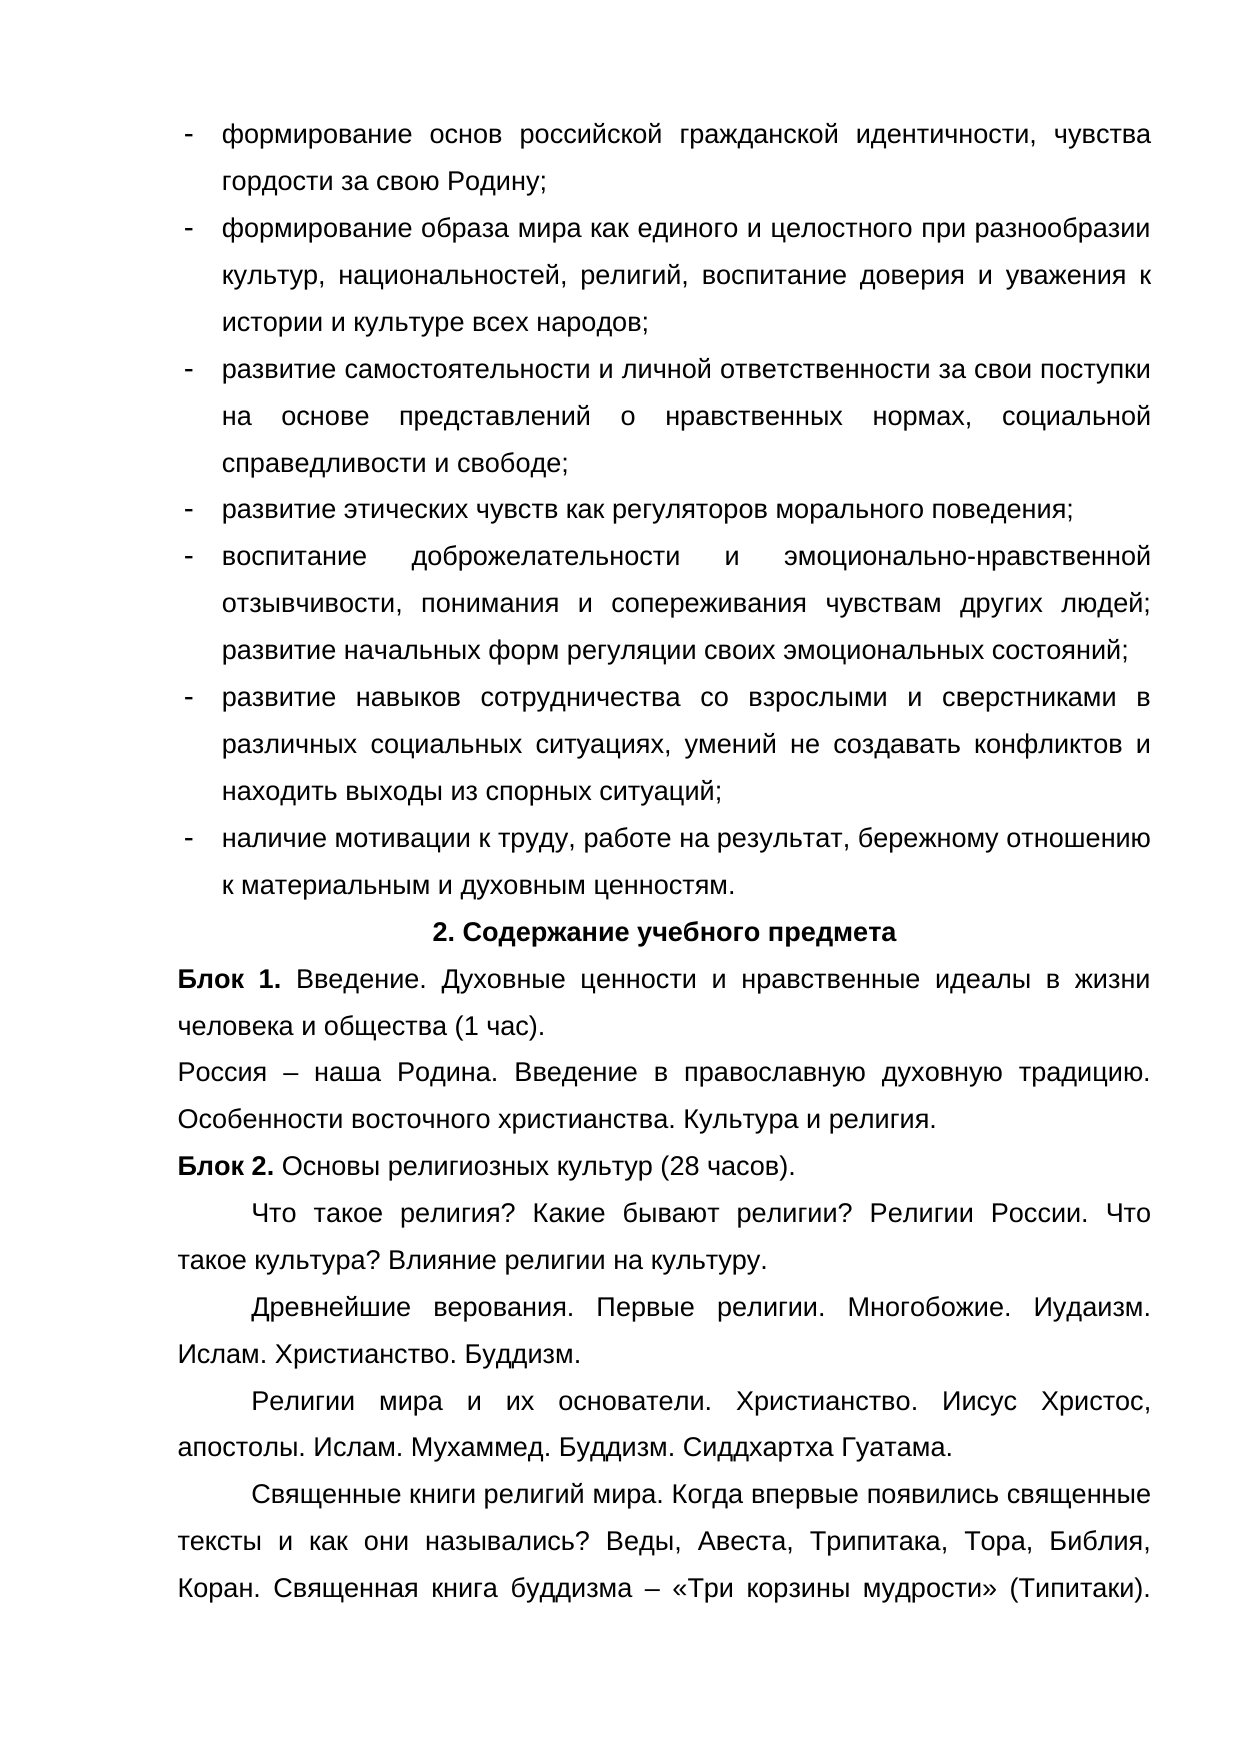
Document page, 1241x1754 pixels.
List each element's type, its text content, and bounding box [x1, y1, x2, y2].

list формирование основ российской гражданской идентичности, чувства гордости за свою Родину; [184, 118, 1152, 196]
list развитие навыков сотрудничества со взрослыми и сверстниками в различных социальных ситуациях, умений не создавать конфликтов и находить выходы из спорных ситуаций; [184, 681, 1152, 806]
text Что такое религия? Какие бывают религии? Религии России. Что такое культура? Влияние религии на культуру. [177, 1197, 1152, 1275]
text Россия – наша Родина. Введение в православную духовную традицию. Особенности восточного христианства. Культура и религия. [177, 1056, 1152, 1134]
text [177, 1478, 1152, 1603]
list развитие самостоятельности и личной ответственности за свои поступки на основе представлений о нравственных нормах, социальной справедливости и свободе; [184, 353, 1152, 478]
list развитие этических чувств как регуляторов морального поведения; [184, 493, 1152, 525]
list воспитание доброжелательности и эмоционально-нравственной отзывчивости, понимания и сопереживания чувствам других людей; развитие начальных форм регуляции своих эмоциональных состояний; [184, 540, 1152, 666]
text 2. Содержание учебного предмета [177, 916, 1152, 947]
text Блок 2. Основы религиозных культур (28 часов). [177, 1150, 1152, 1181]
text Блок 1. Введение. Духовные ценности и нравственные идеалы в жизни человека и общества (1 час). [177, 963, 1152, 1041]
text Религии мира и их основатели. Христианство. Иисус Христос, апостолы. Ислам. Мухаммед. Буддизм. Сиддхартха Гуатама. [177, 1384, 1152, 1463]
list наличие мотивации к труду, работе на результат, бережному отношению к материальным и духовным ценностям. [184, 822, 1152, 900]
text Древнейшие верования. Первые религии. Многобожие. Иудаизм. Ислам. Христианство. Буддизм. [177, 1291, 1152, 1369]
list формирование образа мира как единого и целостного при разнообразии культур, национальностей, религий, воспитание доверия и уважения к истории и культуре всех народов; [184, 212, 1152, 337]
